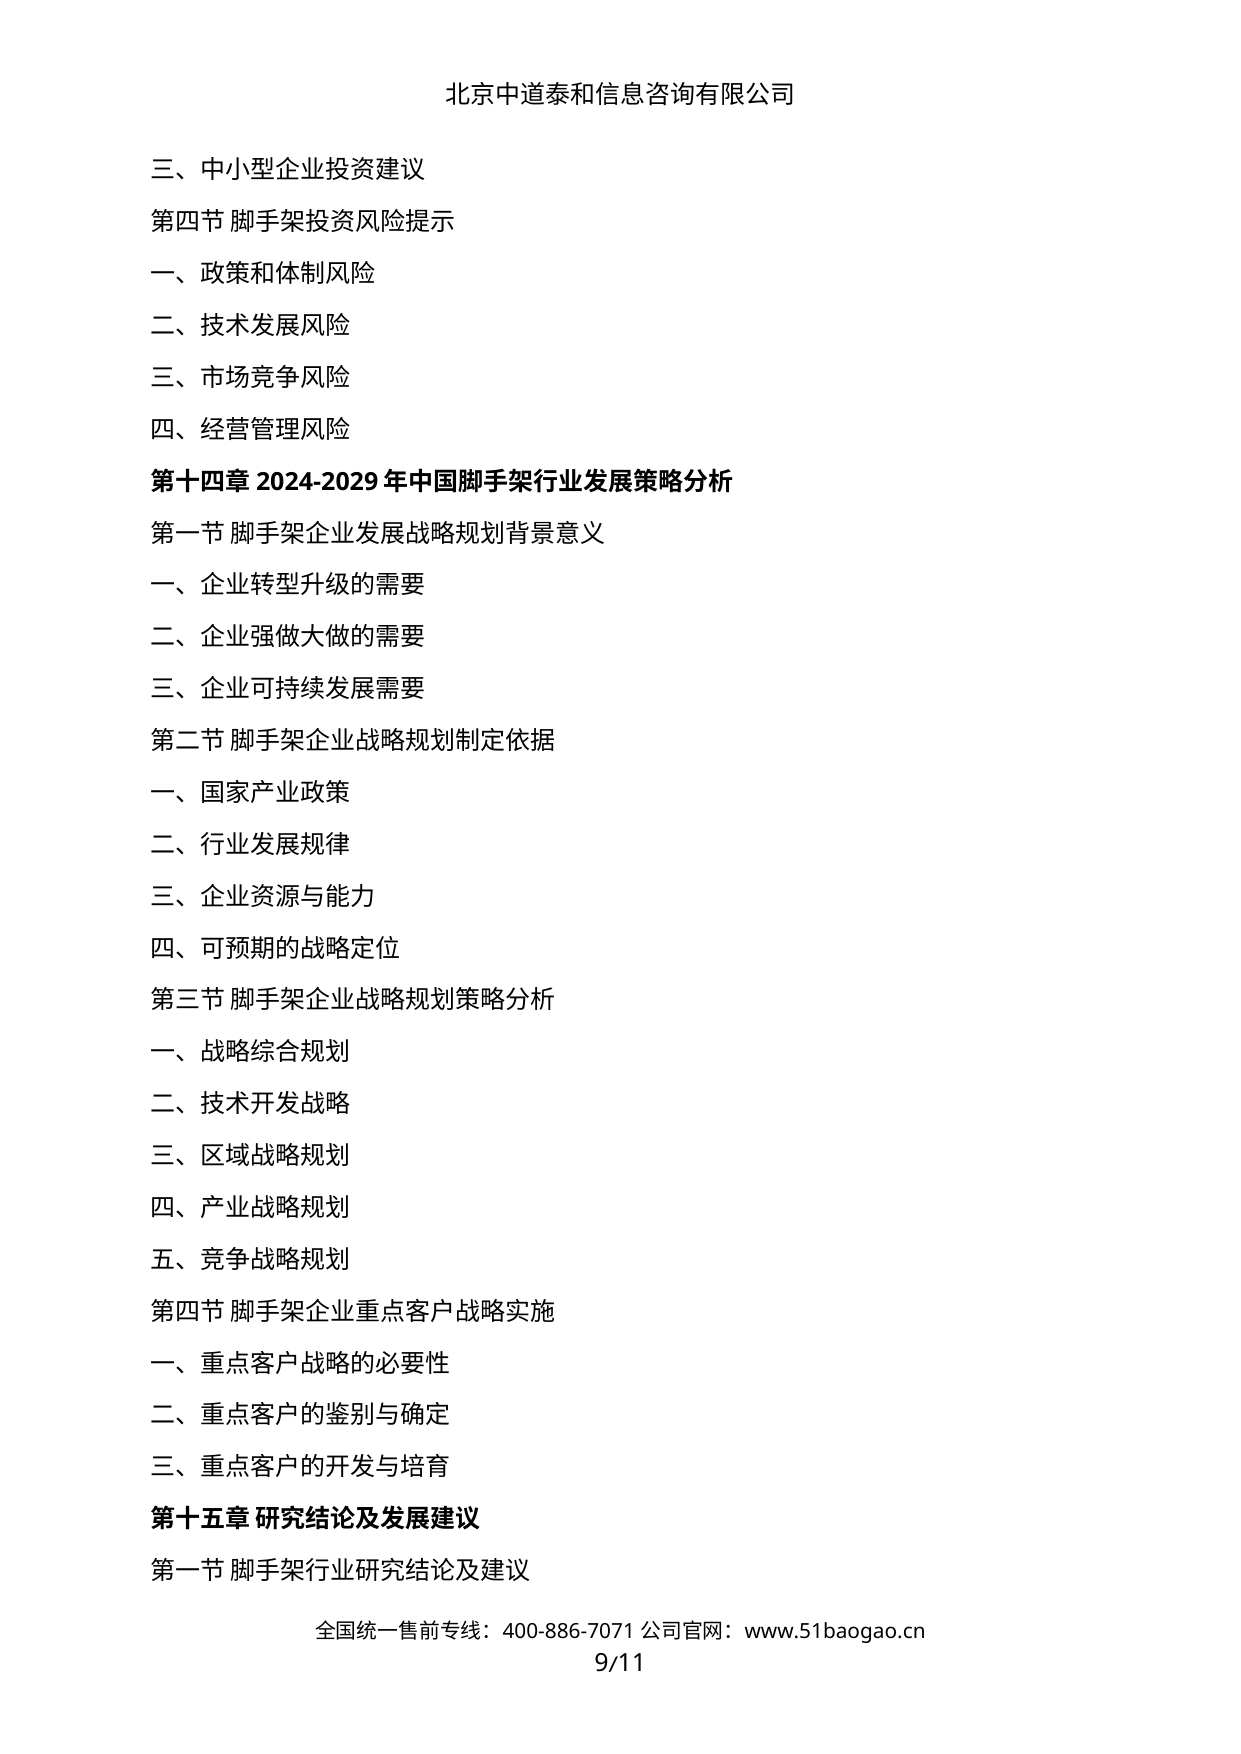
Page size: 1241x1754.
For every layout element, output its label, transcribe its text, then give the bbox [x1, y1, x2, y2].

text 第四节 脚手架企业重点客户战略实施 [150, 1291, 1090, 1327]
text 第二节 脚手架企业战略规划制定依据 [150, 721, 1090, 757]
text 二、技术发展风险 [150, 306, 1090, 342]
text 五、竞争战略规划 [150, 1239, 1090, 1276]
text 三、重点客户的开发与培育 [150, 1447, 1090, 1483]
text 三、企业可持续发展需要 [150, 669, 1090, 705]
text 四、产业战略规划 [150, 1187, 1090, 1224]
text 一、企业转型升级的需要 [150, 565, 1090, 601]
text 三、中小型企业投资建议 [150, 150, 1090, 186]
text 第四节 脚手架投资风险提示 [150, 202, 1090, 238]
text 第十五章 研究结论及发展建议 [150, 1499, 1090, 1535]
text 一、战略综合规划 [150, 1032, 1090, 1068]
text 三、区域战略规划 [150, 1136, 1090, 1172]
text 三、企业资源与能力 [150, 876, 1090, 912]
text 四、可预期的战略定位 [150, 928, 1090, 964]
text 二、企业强做大做的需要 [150, 617, 1090, 653]
text 第一节 脚手架行业研究结论及建议 [150, 1551, 1090, 1587]
text 第十四章 2024-2029年中国脚手架行业发展策略分析 [150, 461, 1090, 497]
text 一、重点客户战略的必要性 [150, 1343, 1090, 1379]
text 二、重点客户的鉴别与确定 [150, 1395, 1090, 1431]
text 第一节 脚手架企业发展战略规划背景意义 [150, 513, 1090, 549]
text 一、政策和体制风险 [150, 254, 1090, 290]
text 一、国家产业政策 [150, 772, 1090, 809]
text 第三节 脚手架企业战略规划策略分析 [150, 980, 1090, 1016]
text 三、市场竞争风险 [150, 357, 1090, 394]
text 二、行业发展规律 [150, 824, 1090, 861]
text 二、技术开发战略 [150, 1084, 1090, 1120]
text 四、经营管理风险 [150, 409, 1090, 446]
